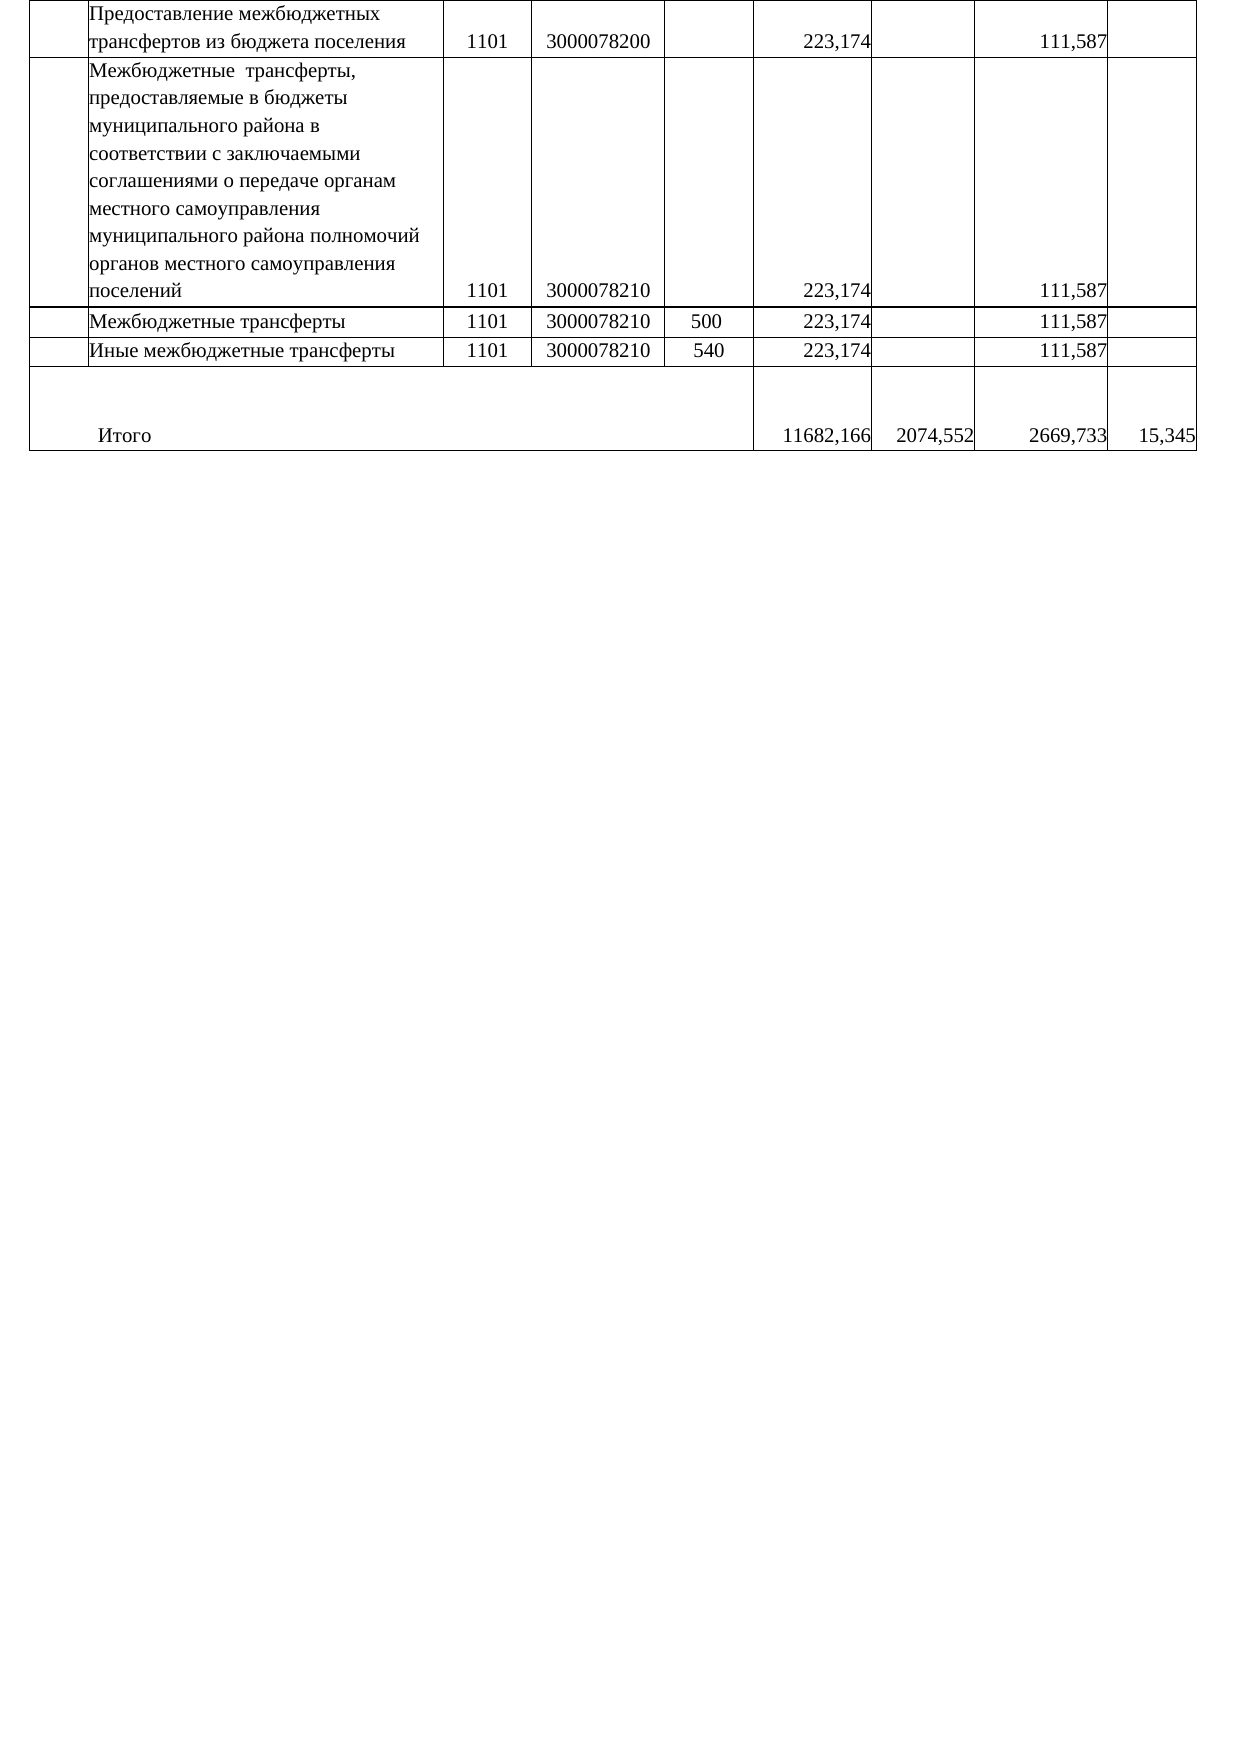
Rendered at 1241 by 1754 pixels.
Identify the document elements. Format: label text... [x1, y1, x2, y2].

table_cell Межбюджетные трансферты, предоставляемые в бюджеты муниципального района в соответствии с заключаемыми соглашениями о передаче органам местного самоуправления муниципального района полномочий органов местного самоуправления поселений [89, 58, 443, 306]
table_cell [30, 308, 88, 337]
table_cell 1101 [444, 1, 531, 57]
table_cell Итого [30, 367, 753, 450]
table_cell [872, 338, 974, 366]
table_cell 540 [665, 338, 753, 366]
table_cell [1108, 58, 1196, 306]
table_cell 500 [665, 308, 753, 337]
table_cell 111,587 [975, 338, 1107, 366]
table_cell 2074,552 [872, 367, 974, 450]
table_cell 1101 [444, 58, 531, 306]
table_cell 3000078210 [532, 58, 664, 306]
table_cell 223,174 [754, 58, 871, 306]
table_cell 2669,733 [975, 367, 1107, 450]
table_cell 11682,166 [754, 367, 871, 450]
table_cell [1108, 338, 1196, 366]
table_cell Предоставление межбюджетных трансфертов из бюджета поселения [89, 1, 443, 57]
table_cell 223,174 [754, 338, 871, 366]
table_cell 3000078210 [532, 308, 664, 337]
table_cell [30, 338, 88, 366]
table_cell 3000078200 [532, 1, 664, 57]
table_cell [1108, 308, 1196, 337]
table_cell 1101 [444, 338, 531, 366]
table_cell 223,174 [754, 308, 871, 337]
table_cell [1108, 1, 1196, 57]
table_cell 15,345 [1108, 367, 1196, 450]
table_cell 223,174 [754, 1, 871, 57]
table_cell Иные межбюджетные трансферты [89, 338, 443, 366]
table_cell [30, 1, 88, 57]
table_cell 111,587 [975, 58, 1107, 306]
table_cell [872, 308, 974, 337]
table_cell 111,587 [975, 308, 1107, 337]
table_cell [872, 1, 974, 57]
table_cell Межбюджетные трансферты [89, 308, 443, 337]
table_cell [872, 58, 974, 306]
table_cell [665, 1, 753, 57]
table_cell 1101 [444, 308, 531, 337]
table_cell [30, 58, 88, 306]
table_cell [665, 58, 753, 306]
table_cell 111,587 [975, 1, 1107, 57]
table_cell 3000078210 [532, 338, 664, 366]
